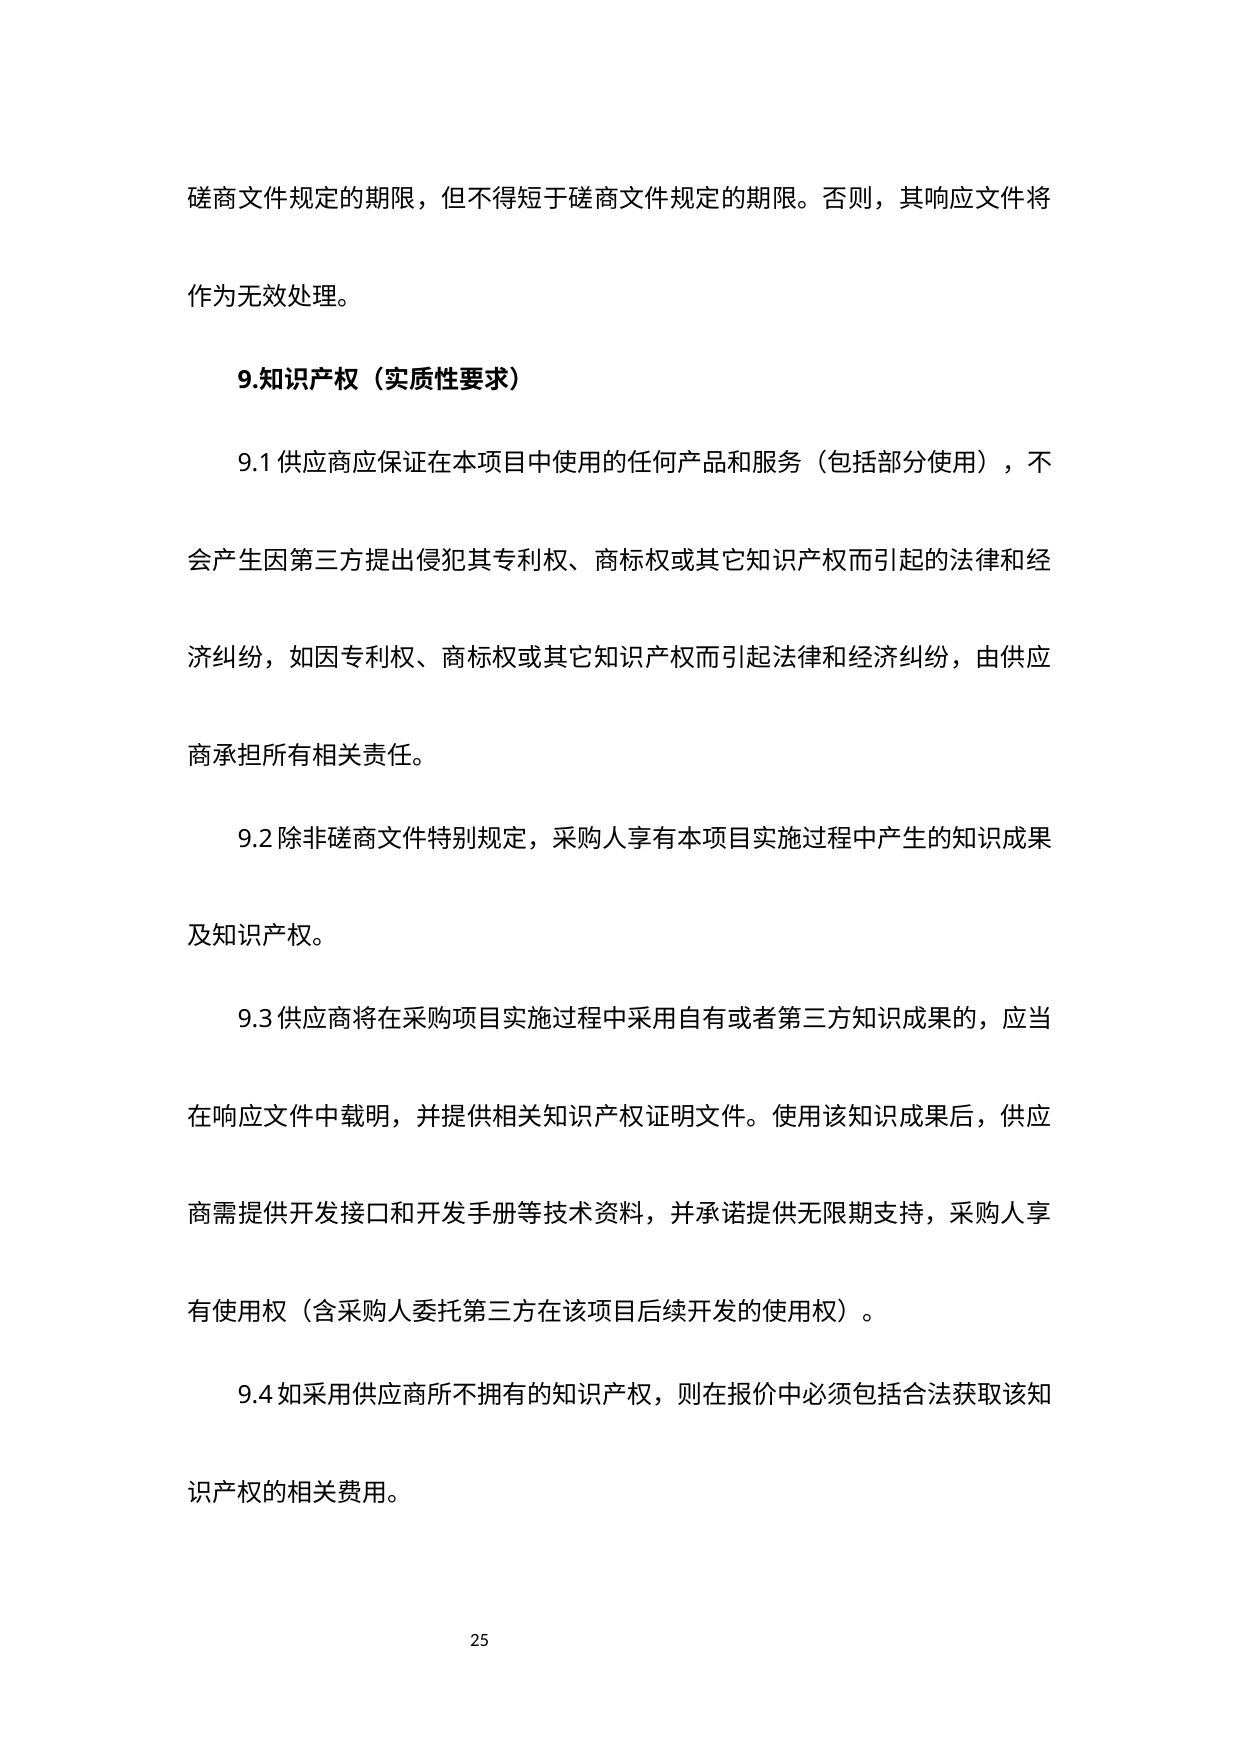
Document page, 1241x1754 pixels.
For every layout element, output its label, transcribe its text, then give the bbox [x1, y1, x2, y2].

text 9.1供应商应保证在本项目中使用的任何产品和服务（包括部分使用），不会产生因第三方提出侵犯其专利权、商标权或其它知识产权而引起的法律和经济纠纷，如因专利权、商标权或其它知识产权而引起法律和经济纠纷，由供应商承担所有相关责任。 [187, 428, 1053, 786]
text 9.3供应商将在采购项目实施过程中采用自有或者第三方知识成果的，应当在响应文件中载明，并提供相关知识产权证明文件。使用该知识成果后，供应商需提供开发接口和开发手册等技术资料，并承诺提供无限期支持，采购人享有使用权（含采购人委托第三方在该项目后续开发的使用权）。 [187, 984, 1053, 1342]
text 9.2除非磋商文件特别规定，采购人享有本项目实施过程中产生的知识成果及知识产权。 [187, 804, 1053, 966]
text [187, 164, 1053, 327]
text 9.4如采用供应商所不拥有的知识产权，则在报价中必须包括合法获取该知识产权的相关费用。 [187, 1360, 1053, 1523]
text 9.知识产权（实质性要求） [187, 345, 1053, 410]
